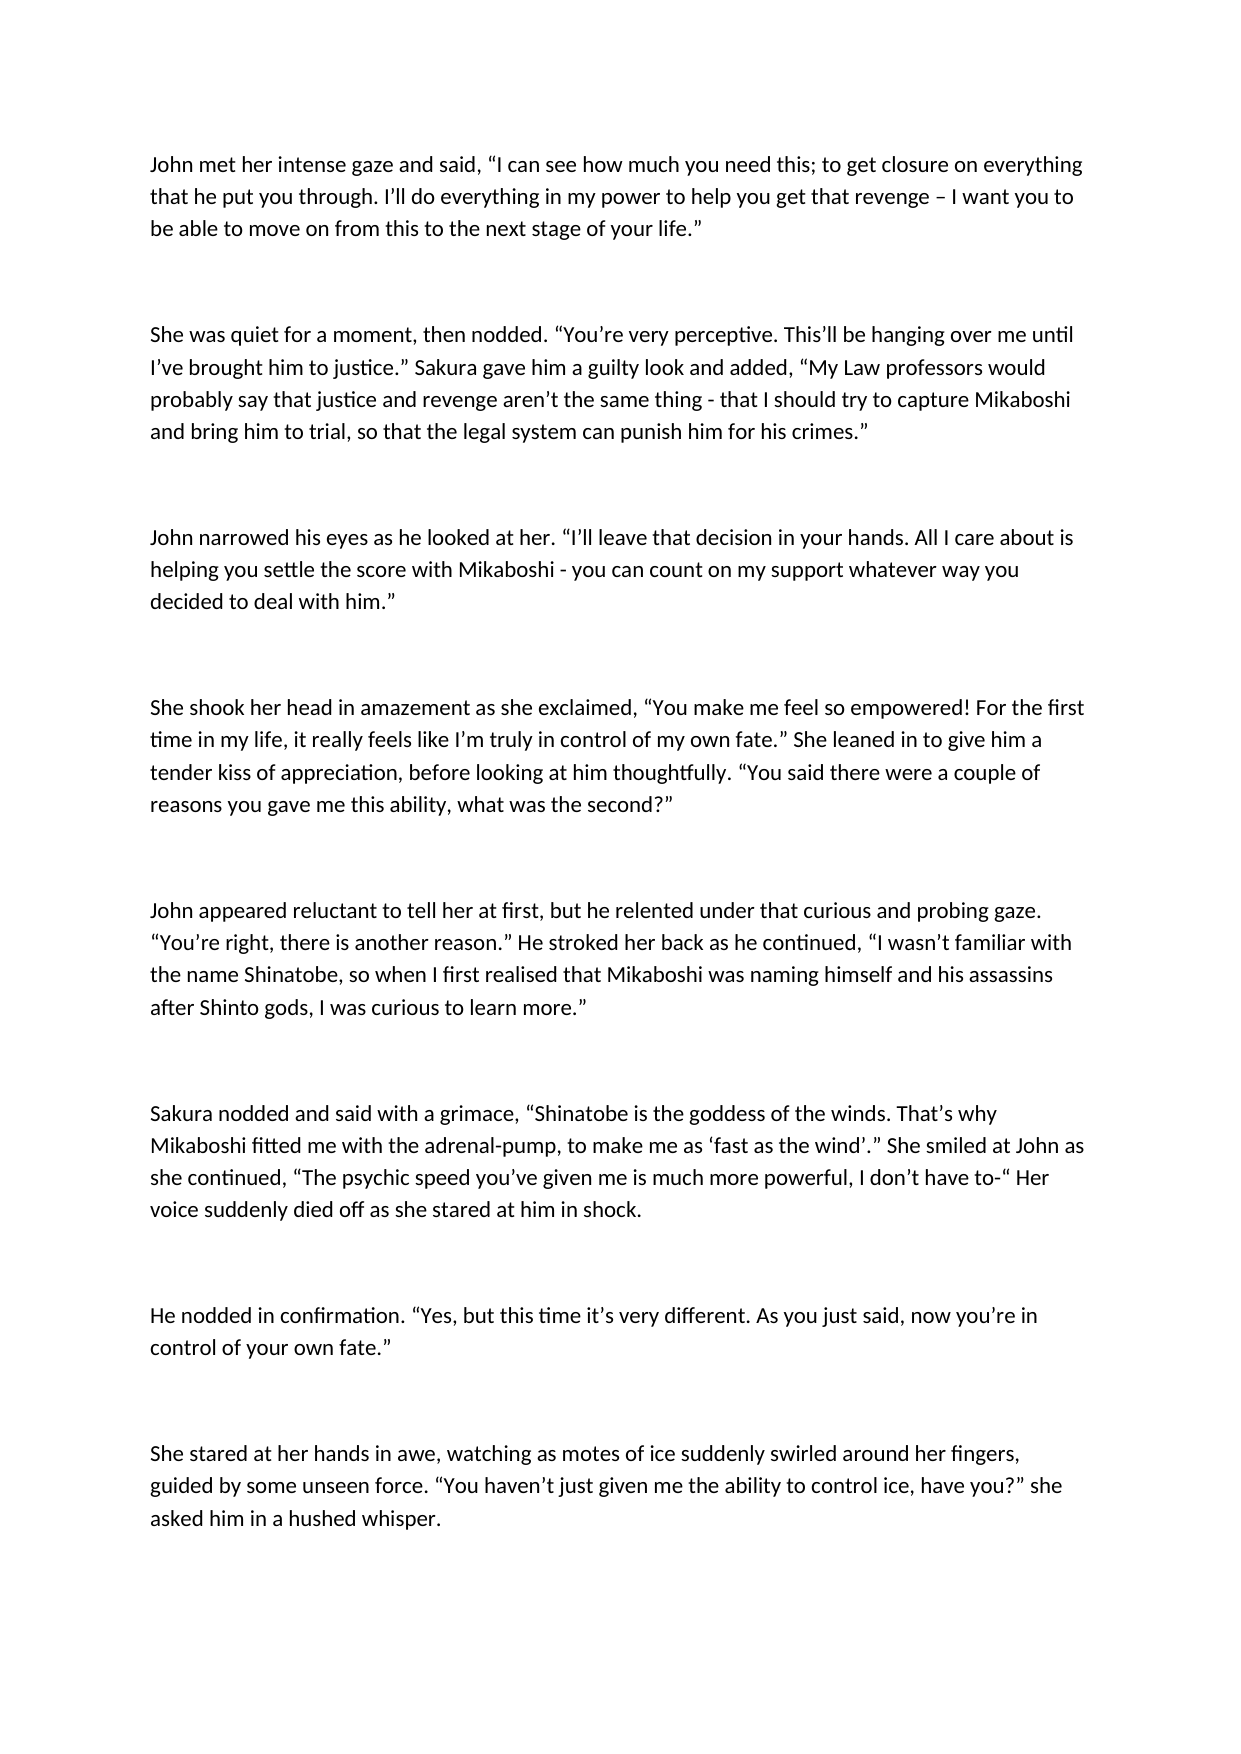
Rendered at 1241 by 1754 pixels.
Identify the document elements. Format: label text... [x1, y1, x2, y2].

text Sakura nodded and said with a grimace, “Shinatobe is the goddess of the winds. That’s why Mikaboshi fitted me with the adrenal-pump, to make me as ‘fast as the wind’.” She smiled at John as she continued, “The psychic speed you’ve given me is much more powerful, I don’t have to-“ Her voice suddenly died off as she stared at him in shock. [150, 1099, 1090, 1223]
text John met her intense gaze and said, “I can see how much you need this; to get closure on everything that he put you through. I’ll do everything in my power to help you get that revenge – I want you to be able to move on from this to the next stage of your life.” [150, 150, 1090, 242]
text He nodded in confirmation. “Yes, but this time it’s very different. As you just said, now you’re in control of your own fate.” [150, 1301, 1090, 1361]
text She stared at her hands in awe, watching as motes of ice suddenly swirled around her fingers, guided by some unseen force. “You haven’t just given me the ability to control ice, have you?” she asked him in a hushed whisper. [150, 1439, 1090, 1532]
text She shook her head in amazement as she exclaimed, “You make me feel so empowered! For the first time in my life, it really feels like I’m truly in control of my own fate.” She leaned in to give him a tender kiss of appreciation, before looking at him thoughtfully. “You said there were a couple of reasons you gave me this ability, what was the second?” [150, 693, 1090, 818]
text John appeared reluctant to tell her at first, but he relented under that curious and probing gaze. “You’re right, there is another reason.” He stroked her back as he continued, “I wasn’t familiar with the name Shinatobe, so when I first realised that Mikaboshi was naming himself and his assassins after Shinto gods, I was curious to learn more.” [150, 896, 1090, 1021]
text She was quiet for a moment, then nodded. “You’re very perceptive. This’ll be hanging over me until I’ve brought him to justice.” Sakura gave him a guilty look and added, “My Law professors would probably say that justice and revenge aren’t the same thing - that I should try to capture Mikaboshi and bring him to trial, so that the legal system can punish him for his crimes.” [150, 320, 1090, 445]
text John narrowed his eyes as he looked at her. “I’ll leave that decision in your hands. All I care about is helping you settle the score with Mikaboshi - you can count on my support whatever way you decided to deal with him.” [150, 523, 1090, 615]
